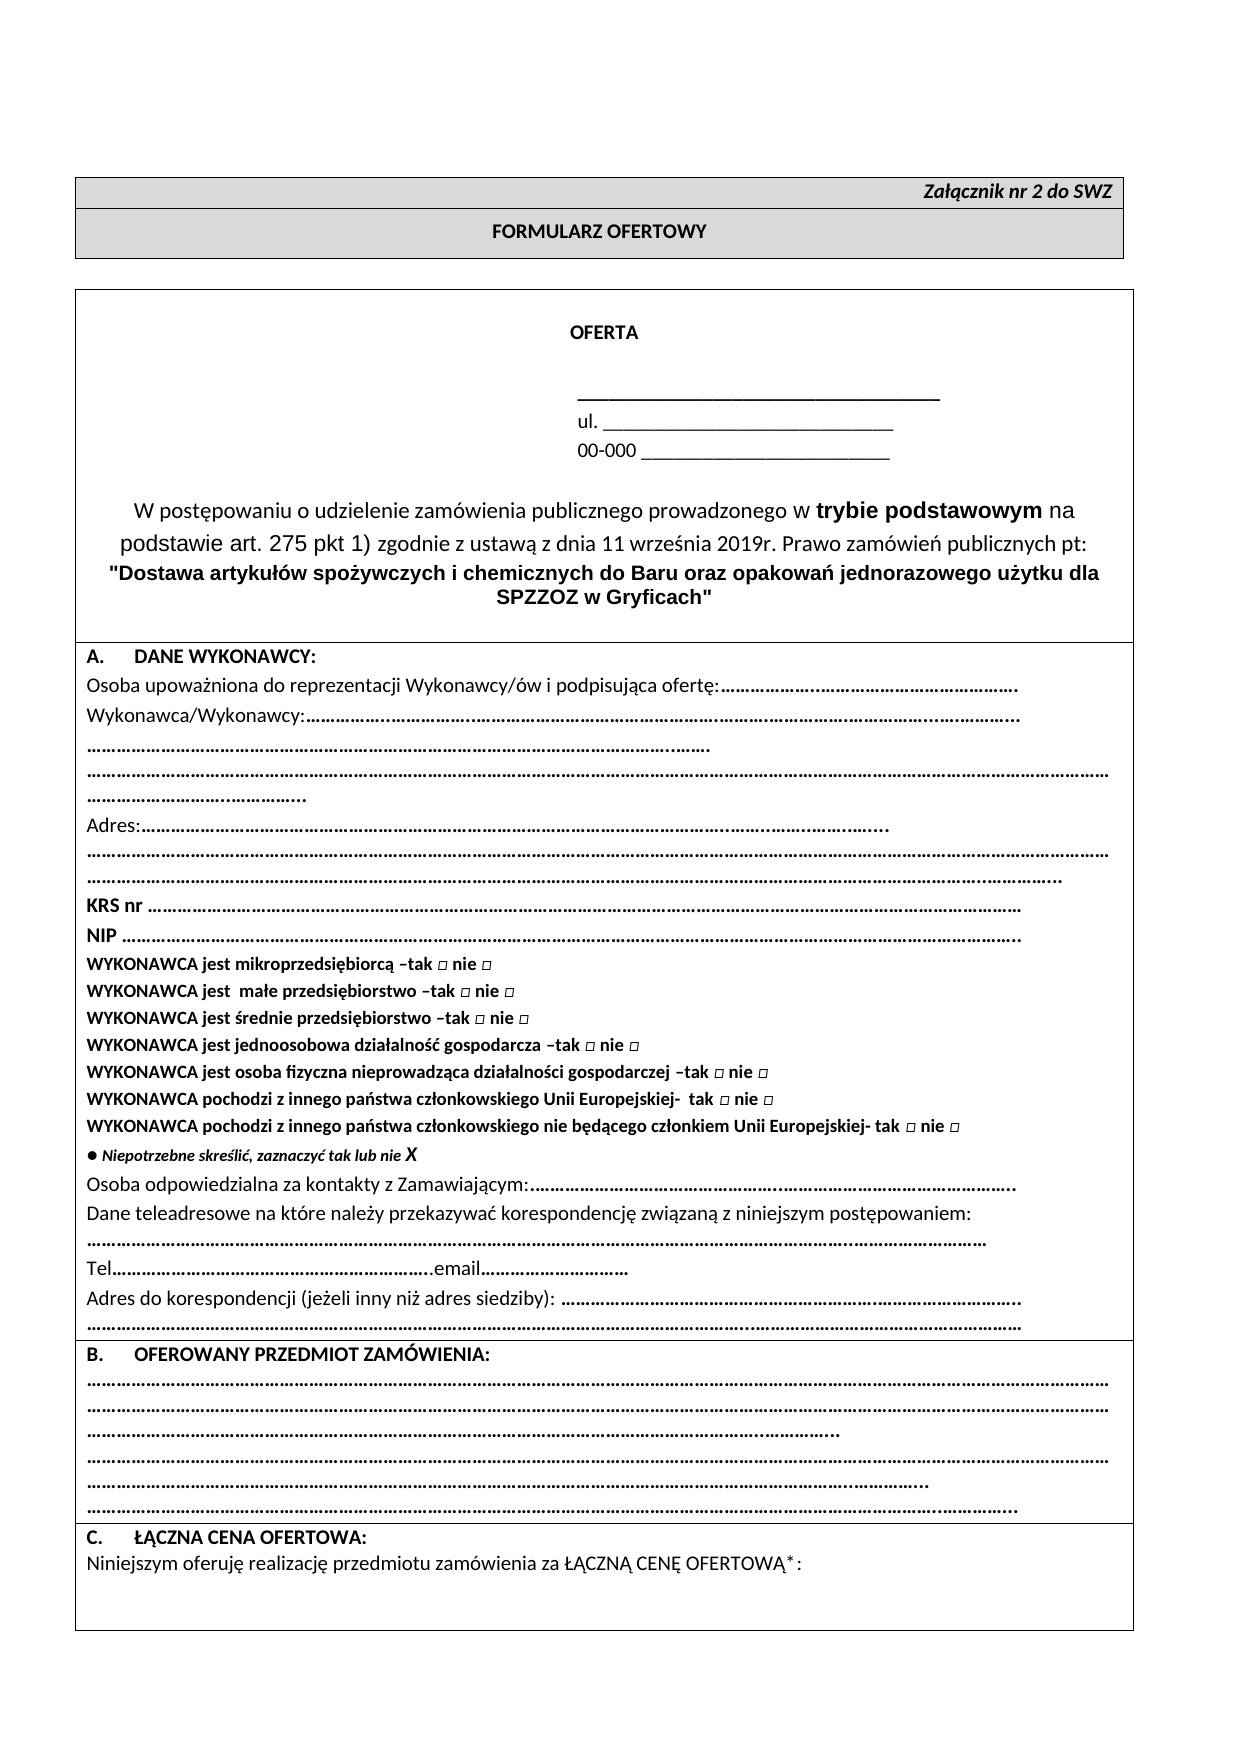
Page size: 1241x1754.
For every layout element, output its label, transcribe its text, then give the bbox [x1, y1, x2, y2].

table_header OFERTA ___________________________________ ul. ____________________________ 00-000 ________________________ W postępowaniu o udzielenie zamówienia publicznego prowadzonego w trybie podstawowym na podstawie art. 275 pkt 1) zgodnie z ustawą z dnia 11 września 2019r. Prawo zamówień publicznych pt: "Dostawa artykułów spożywczych i chemicznych do Baru oraz opakowań jednorazowego użytku dla SPZZOZ w Gryficach" [76, 290, 1133, 642]
table_cell DANE WYKONAWCY: Osoba upoważniona do reprezentacji Wykonawcy/ów i podpisująca ofertę:………………..…………………………………. Wykonawca/Wykonawcy:……………..……………..………………………………………….……….…………….……………...….………... ………………………………………………………………………………………………………..…….………………………………………………………………………………………………………………………………………………………………………………………………………………..…………... Adres:………………………………………………………………………………………………………..……..……..……..…... …….………………………………wa na Wykonawcyania,ac rozwojowych (Dz. owych na inwestycje w zakresie dużej infrastrukt.………………………………………………………………………………………………………………………………………………………………………………………………………………………………………………………………………………………………………………………………………………………..…………... KRS nr …………………………………………………………………………………………………………………………………………………………… NIP ……………………………………………………………………………………………………………………………………………………………….. WYKONAWCA jest mikroprzedsiębiorcą –tak □ nie □ WYKONAWCA jest małe przedsiębiorstwo –tak □ nie □ WYKONAWCA jest średnie przedsiębiorstwo –tak □ nie □ WYKONAWCA jest jednoosobowa działalność gospodarcza –tak □ nie □ WYKONAWCA jest osoba fizyczna nieprowadząca działalności gospodarczej –tak □ nie □ WYKONAWCA pochodzi z innego państwa członkowskiego Unii Europejskiej- tak □ nie □ WYKONAWCA pochodzi z innego państwa członkowskiego nie będącego członkiem Unii Europejskiej- tak □ nie □ ● Niepotrzebne skreślić, zaznaczyć tak lub nie X Osoba odpowiedzialna za kontakty z Zamawiającym:.…………………………………………..……………………………………….. Dane teleadresowe na które należy przekazywać korespondencję związaną z niniejszym postępowaniem: ………………………………………………………………………………………………………………………………………..……………………… Tel………………………………………………………..email………………………………………………………………………ji o ………………………………………………………………………… Adres do korespondencji (jeżeli inny niż adres siedziby): ……………………………………………………….……………………….. ……………………………………………………………………………………………………………………...……………………………………………… [76, 643, 1133, 1340]
table_header Załącznik nr 2 do SWZ [76, 178, 1123, 208]
table_cell FORMULARZ OFERTOWY [76, 209, 1123, 258]
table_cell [76, 1524, 1133, 1630]
table_cell OFEROWANY PRZEDMIOT ZAMÓWIENIA: ………………………………………………………………………………………………………………………………………………………………………………………………………………………………………………………………………………………………………………………………………………………………………………………………………………………………………………………………………………………………………..…………...………………………………………………………………………………………………………………………………………………………………………………………………………………………………………………………………………………………………………………………………..…………...………………………………………………………………………………………………………………………………………………………..…………... [76, 1341, 1133, 1523]
